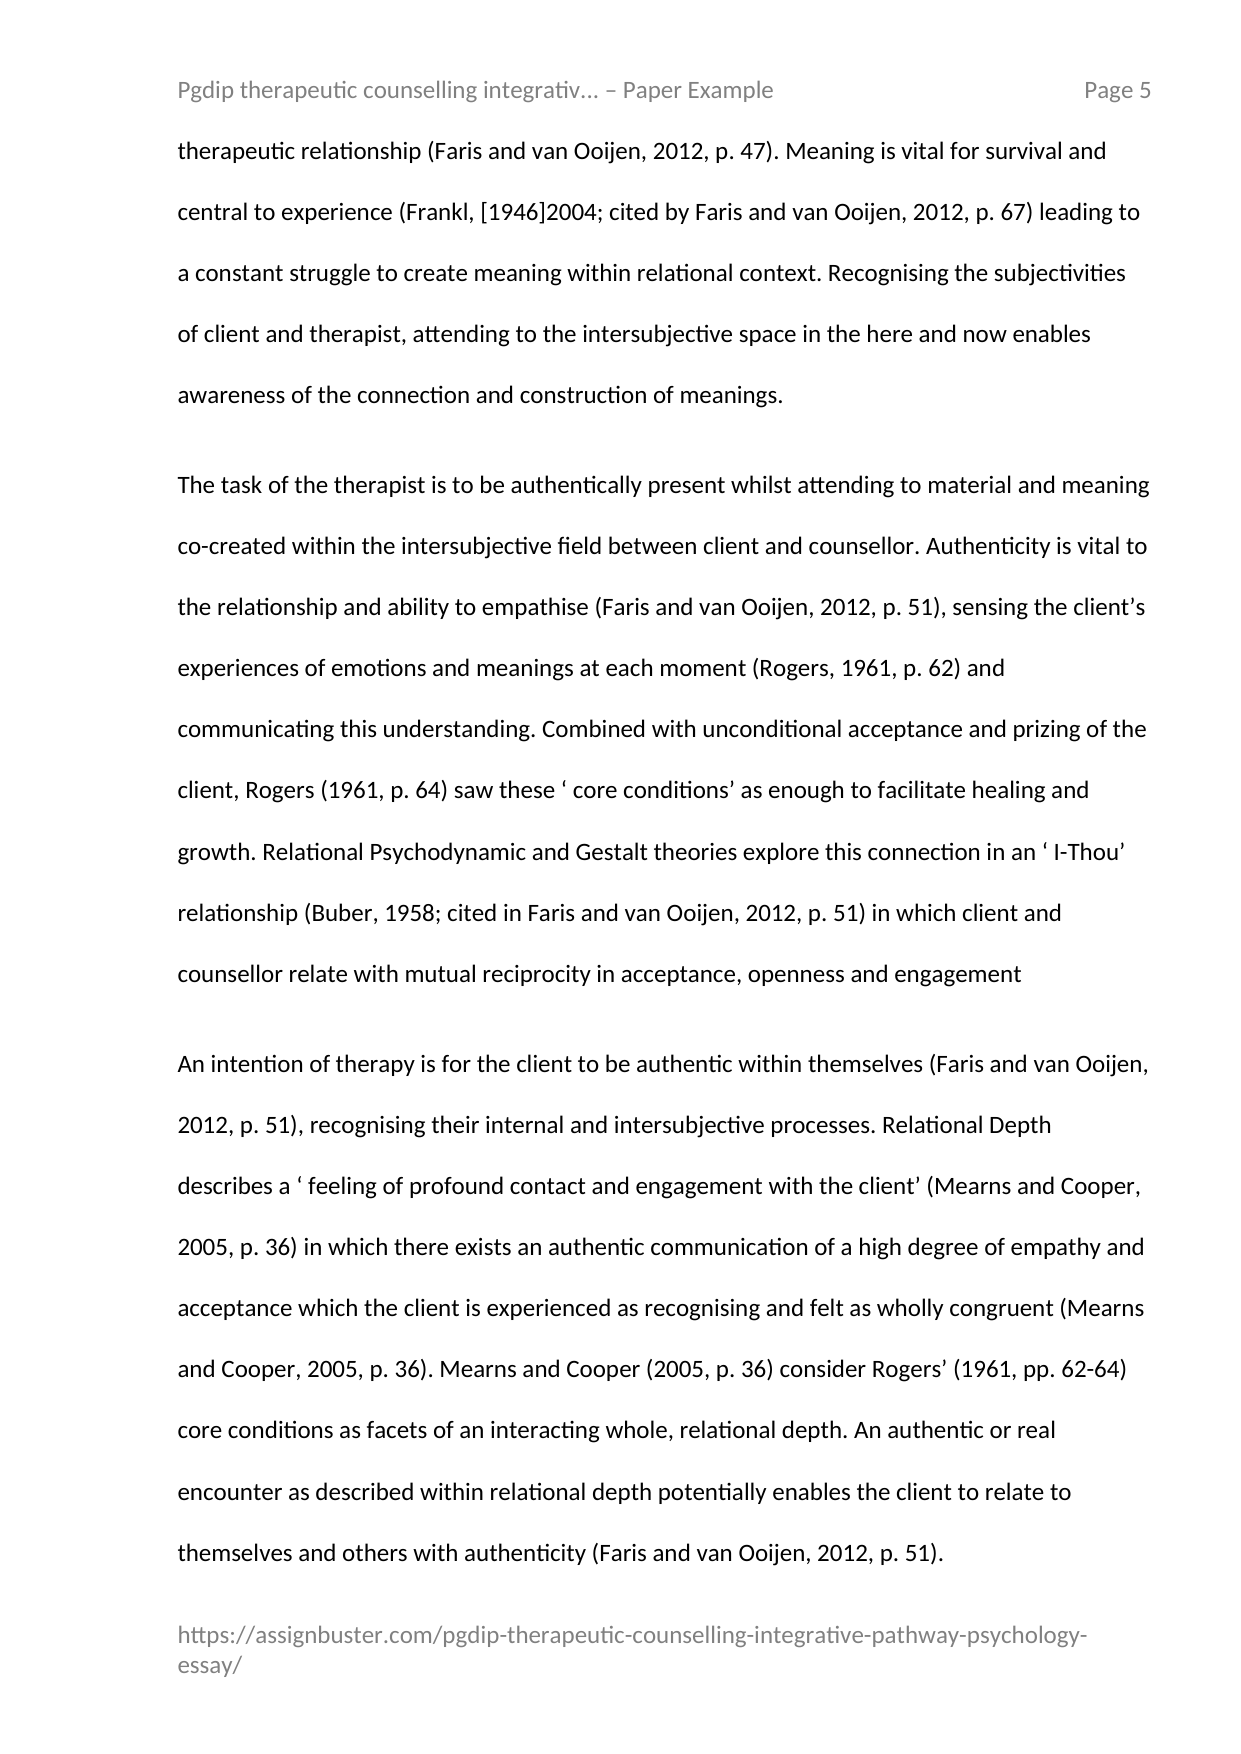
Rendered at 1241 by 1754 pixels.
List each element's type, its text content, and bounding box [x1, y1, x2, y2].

text The task of the therapist is to be authentically present whilst attending to material and meaning co-created within the intersubjective field between client and counsellor. Authenticity is vital to the relationship and ability to empathise (Faris and van Ooijen, 2012, p. 51), sensing the client’s experiences of emotions and meanings at each moment (Rogers, 1961, p. 62) and communicating this understanding. Combined with unconditional acceptance and prizing of the client, Rogers (1961, p. 64) saw these ‘ core conditions’ as enough to facilitate healing and growth. Relational Psychodynamic and Gestalt theories explore this connection in an ‘ I-Thou’ relationship (Buber, 1958; cited in Faris and van Ooijen, 2012, p. 51) in which client and counsellor relate with mutual reciprocity in acceptance, openness and engagement [177, 469, 1152, 988]
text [177, 135, 1152, 409]
text An intention of therapy is for the client to be authentic within themselves (Faris and van Ooijen, 2012, p. 51), recognising their internal and intersubjective processes. Relational Depth describes a ‘ feeling of profound contact and engagement with the client’ (Mearns and Cooper, 2005, p. 36) in which there exists an authentic communication of a high degree of empathy and acceptance which the client is experienced as recognising and felt as wholly congruent (Mearns and Cooper, 2005, p. 36). Mearns and Cooper (2005, p. 36) consider Rogers’ (1961, pp. 62-64) core conditions as facets of an interacting whole, relational depth. An authentic or real encounter as described within relational depth potentially enables the client to relate to themselves and others with authenticity (Faris and van Ooijen, 2012, p. 51). [177, 1048, 1152, 1567]
